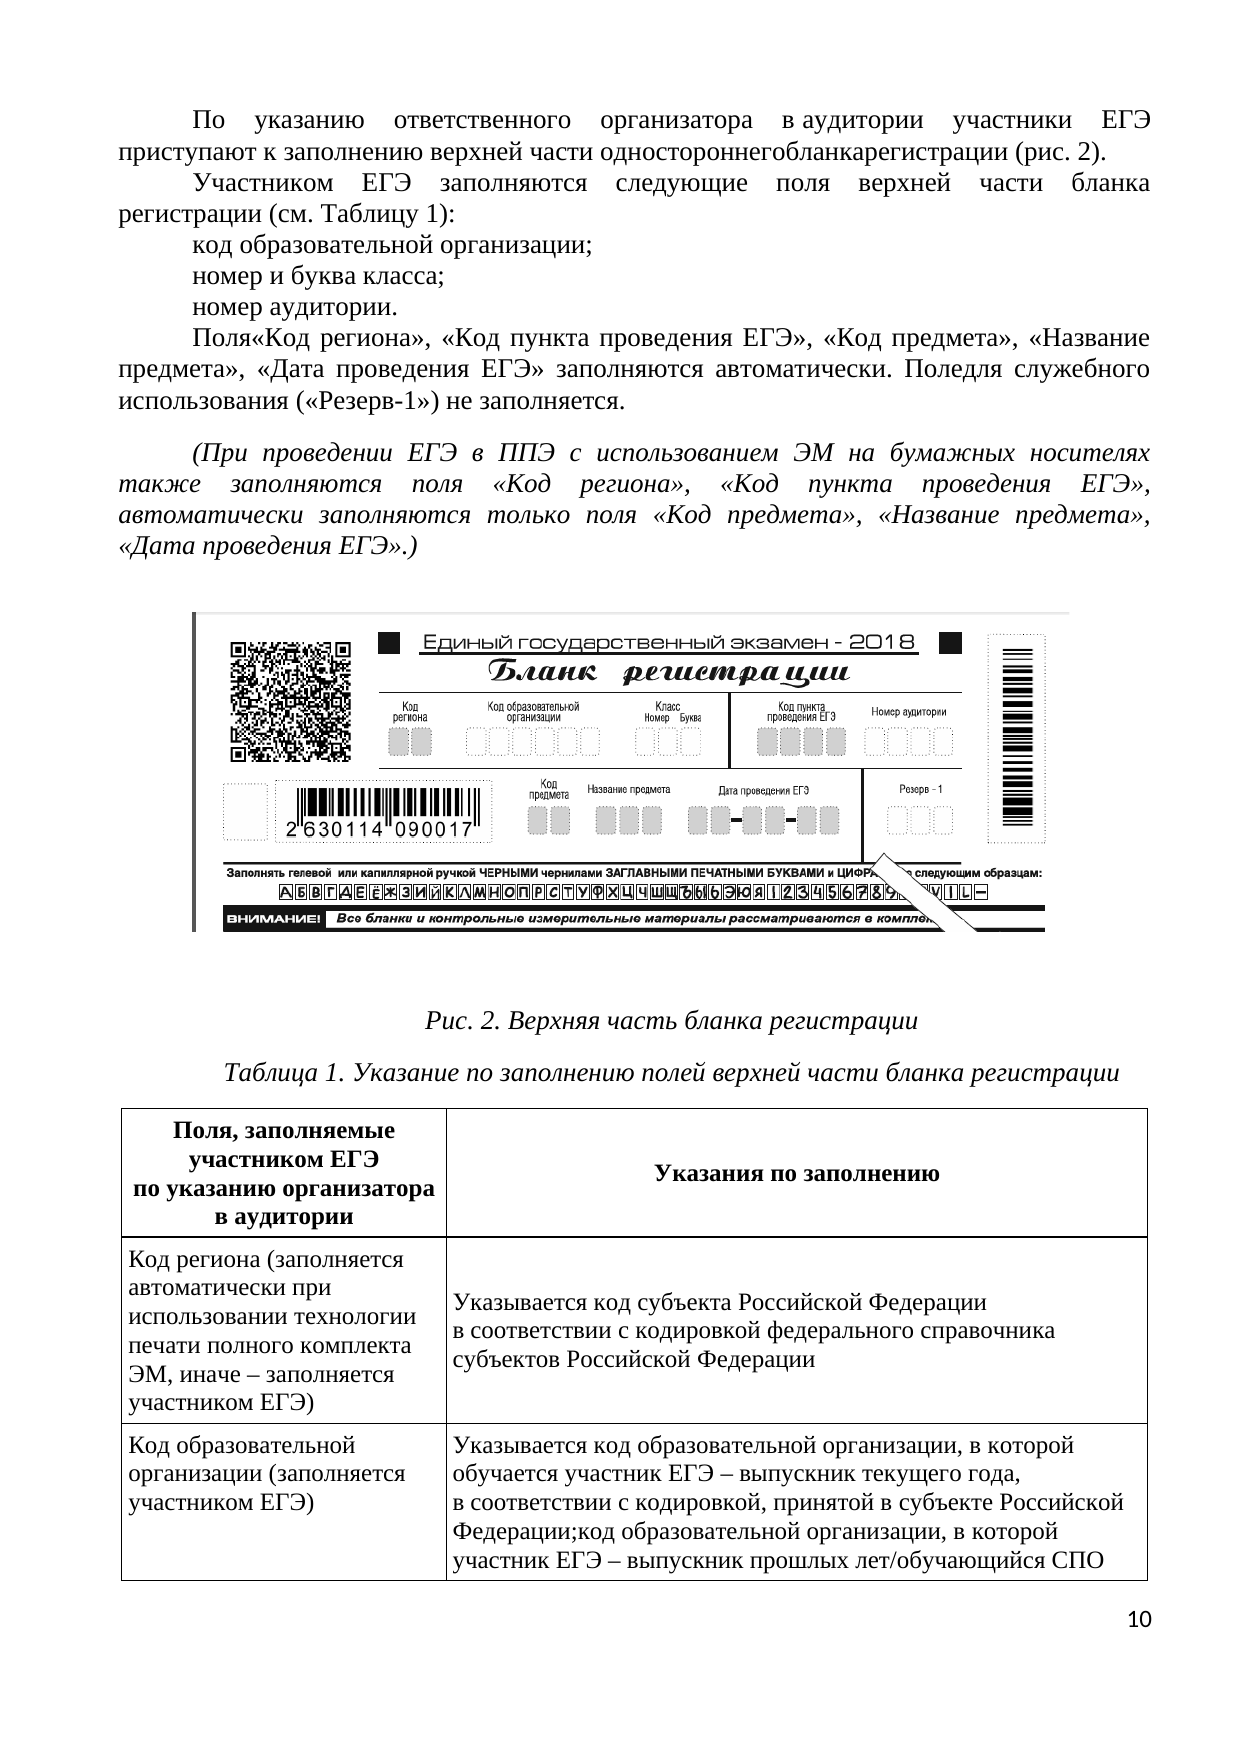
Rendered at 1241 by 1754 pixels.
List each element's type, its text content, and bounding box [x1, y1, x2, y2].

text Рис. 2. Верхняя часть бланка регистрации [118, 1004, 1152, 1035]
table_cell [122, 1424, 446, 1580]
text Участником ЕГЭ заполняются следующие поля верхней части бланка регистрации (см. Таблицу 1): [118, 166, 1152, 228]
table_header Поля, заполняемые участником ЕГЭ по указанию организатора в аудитории [122, 1109, 446, 1236]
text Таблица 1. Указание по заполнению полей верхней части бланка регистрации [118, 1056, 1152, 1087]
table_header Указания по заполнению [447, 1109, 1147, 1236]
text номер аудитории. [118, 290, 1152, 321]
text (При проведении ЕГЭ в ППЭ с использованием ЭМ на бумажных носителях также заполняются поля «Код региона», «Код пункта проведения ЕГЭ», автоматически заполняются только поля «Код предмета», «Название предмета», «Дата проведения ЕГЭ».) [118, 436, 1152, 560]
table_cell Указывается код субъекта Российской Федерации в соответствии с кодировкой федерального справочника субъектов Российской Федерации [447, 1238, 1147, 1422]
text код образовательной организации; [118, 228, 1152, 259]
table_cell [447, 1424, 1147, 1580]
text По указанию ответственного организатора в аудитории участники ЕГЭ приступают к заполнению верхней части одностороннегобланкарегистрации (рис. 2). [118, 103, 1152, 166]
text Поля«Код региона», «Код пункта проведения ЕГЭ», «Код предмета», «Название предмета», «Дата проведения ЕГЭ» заполняются автоматически. Поледля служебного использования («Резерв-1») не заполняется. [118, 321, 1152, 415]
text номер и буква класса; [118, 259, 1152, 290]
table_cell Код региона (заполняется автоматически при использовании технологии печати полного комплекта ЭМ, иначе – заполняется участником ЕГЭ) [122, 1238, 446, 1422]
picture [192, 612, 1070, 932]
